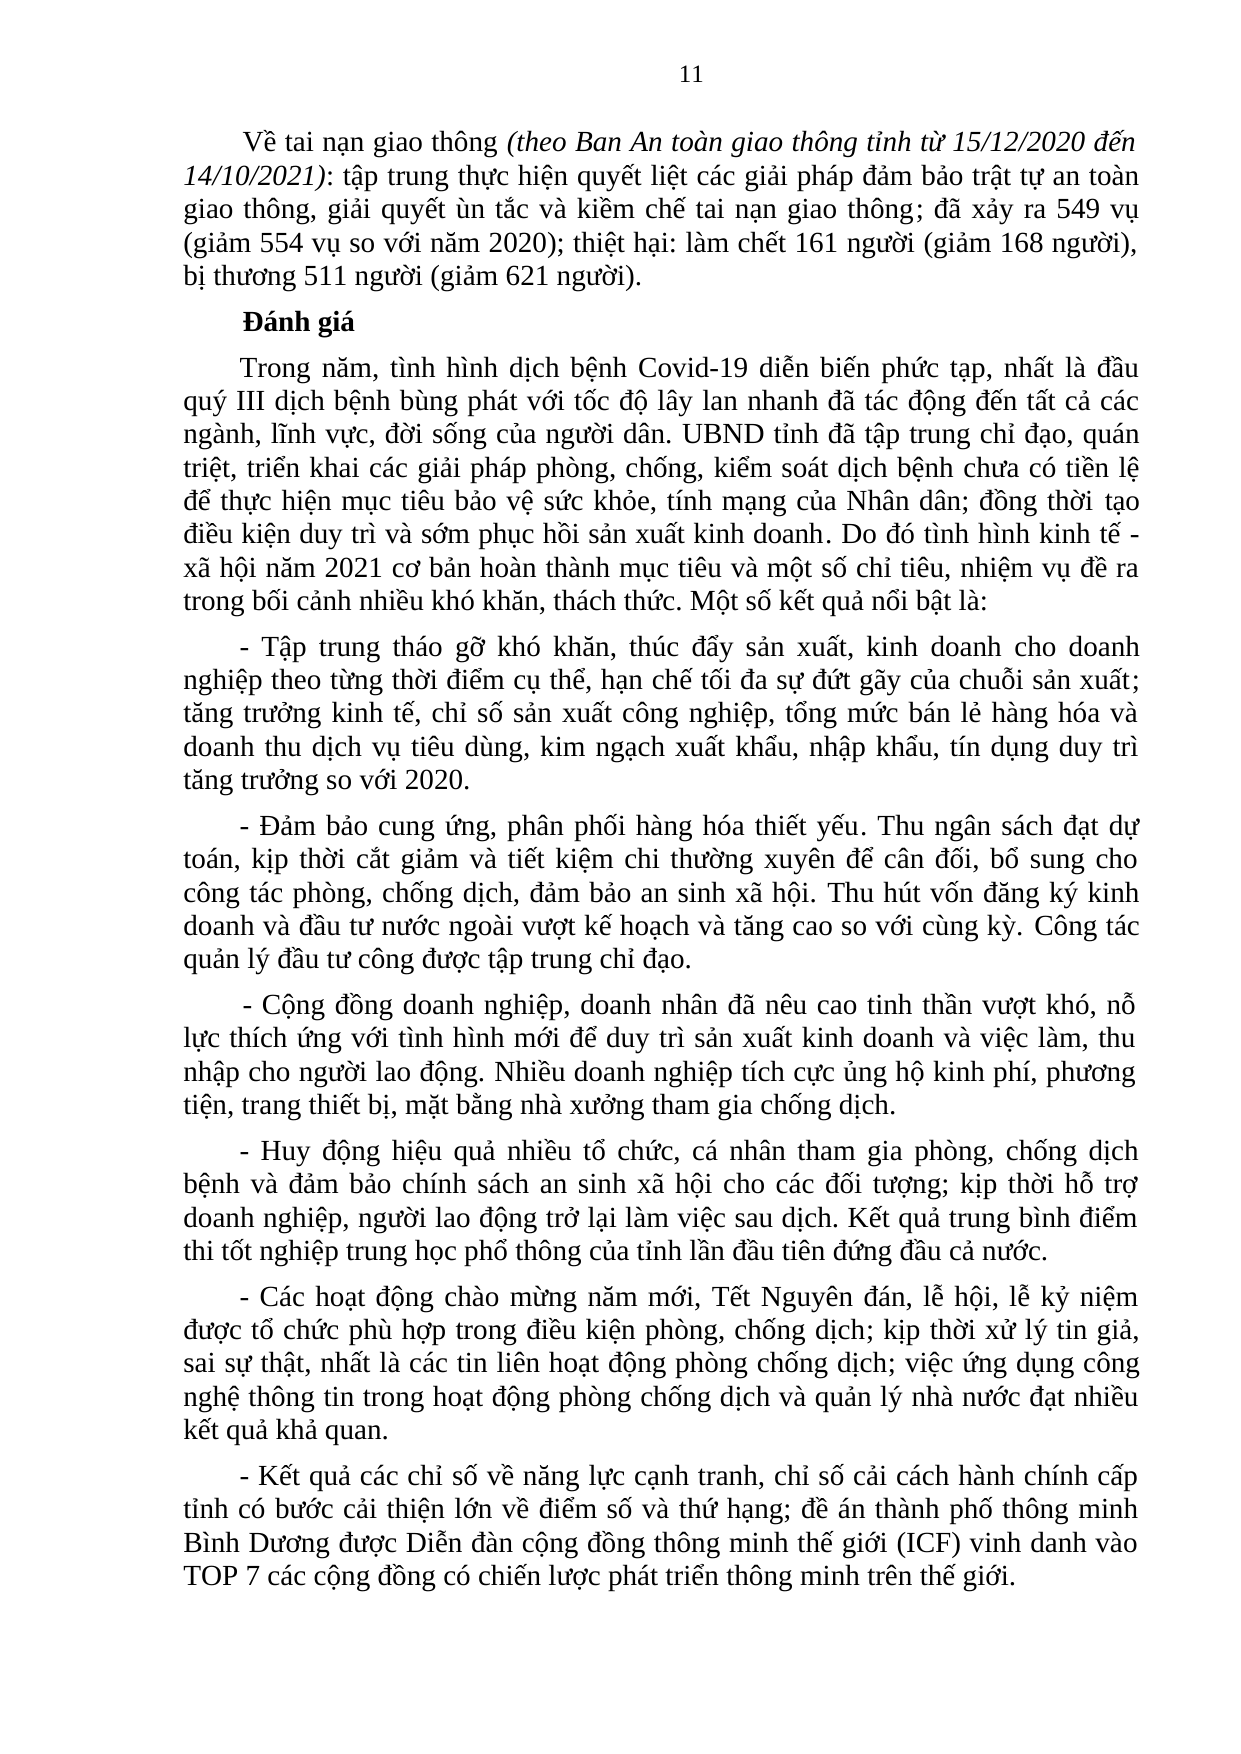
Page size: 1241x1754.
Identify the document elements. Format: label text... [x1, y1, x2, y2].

text - Đảm bảo cung ứng, phân phối hàng hóa thiết yếu. Thu ngân sách đạt dự toán, kịp thời cắt giảm và tiết kiệm chi thường xuyên để cân đối, bổ sung cho công tác phòng, chống dịch, đảm bảo an sinh xã hội. Thu hút vốn đăng ký kinh doanh và đầu tư nước ngoài vượt kế hoạch và tăng cao so với cùng kỳ. Công tác quản lý đầu tư công được tập trung chỉ đạo. [183, 809, 1140, 975]
text Về tai nạn giao thông (theo Ban An toàn giao thông tỉnh từ 15/12/2020 đến 14/10/2021): tập trung thực hiện quyết liệt các giải pháp đảm bảo trật tự an toàn giao thông, giải quyết ùn tắc và kiềm chế tai nạn giao thông; đã xảy ra 549 vụ (giảm 554 vụ so với năm 2020); thiệt hại: làm chết 161 người (giảm 168 người), bị thương 511 người (giảm 621 người). [183, 124, 1140, 292]
text - Tập trung tháo gỡ khó khăn, thúc đẩy sản xuất, kinh doanh cho doanh nghiệp theo từng thời điểm cụ thể, hạn chế tối đa sự đứt gãy của chuỗi sản xuất; tăng trưởng kinh tế, chỉ số sản xuất công nghiệp, tổng mức bán lẻ hàng hóa và doanh thu dịch vụ tiêu dùng, kim ngạch xuất khẩu, nhập khẩu, tín dụng duy trì tăng trưởng so với 2020. [183, 629, 1140, 796]
text Đánh giá [183, 304, 1140, 338]
text - Kết quả các chỉ số về năng lực cạnh tranh, chỉ số cải cách hành chính cấp tỉnh có bước cải thiện lớn về điểm số và thứ hạng; đề án thành phố thông minh Bình Dương được Diễn đàn cộng đồng thông minh thế giới (ICF) vinh danh vào TOP 7 các cộng đồng có chiến lược phát triển thông minh trên thế giới. [183, 1459, 1140, 1592]
text - Cộng đồng doanh nghiệp, doanh nhân đã nêu cao tinh thần vượt khó, nỗ lực thích ứng với tình hình mới để duy trì sản xuất kinh doanh và việc làm, thu nhập cho người lao động. Nhiều doanh nghiệp tích cực ủng hộ kinh phí, phương tiện, trang thiết bị, mặt bằng nhà xưởng tham gia chống dịch. [183, 988, 1137, 1121]
text - Các hoạt động chào mừng năm mới, Tết Nguyên đán, lễ hội, lễ kỷ niệm được tổ chức phù hợp trong điều kiện phòng, chống dịch; kịp thời xử lý tin giả, sai sự thật, nhất là các tin liên hoạt động phòng chống dịch; việc ứng dụng công nghệ thông tin trong hoạt động phòng chống dịch và quản lý nhà nước đạt nhiều kết quả khả quan. [183, 1279, 1140, 1446]
text Trong năm, tình hình dịch bệnh Covid-19 diễn biến phức tạp, nhất là đầu quý III dịch bệnh bùng phát với tốc độ lây lan nhanh đã tác động đến tất cả các ngành, lĩnh vực, đời sống của người dân. UBND tỉnh đã tập trung chỉ đạo, quán triệt, triển khai các giải pháp phòng, chống, kiểm soát dịch bệnh chưa có tiền lệ để thực hiện mục tiêu bảo vệ sức khỏe, tính mạng của Nhân dân; đồng thời tạo điều kiện duy trì và sớm phục hồi sản xuất kinh doanh. Do đó tình hình kinh tế - xã hội năm 2021 cơ bản hoàn thành mục tiêu và một số chỉ tiêu, nhiệm vụ đề ra trong bối cảnh nhiều khó khăn, thách thức. Một số kết quả nổi bật là: [183, 350, 1140, 617]
text - Huy động hiệu quả nhiều tổ chức, cá nhân tham gia phòng, chống dịch bệnh và đảm bảo chính sách an sinh xã hội cho các đối tượng; kịp thời hỗ trợ doanh nghiệp, người lao động trở lại làm việc sau dịch. Kết quả trung bình điểm thi tốt nghiệp trung học phổ thông của tỉnh lần đầu tiên đứng đầu cả nước. [183, 1134, 1140, 1267]
